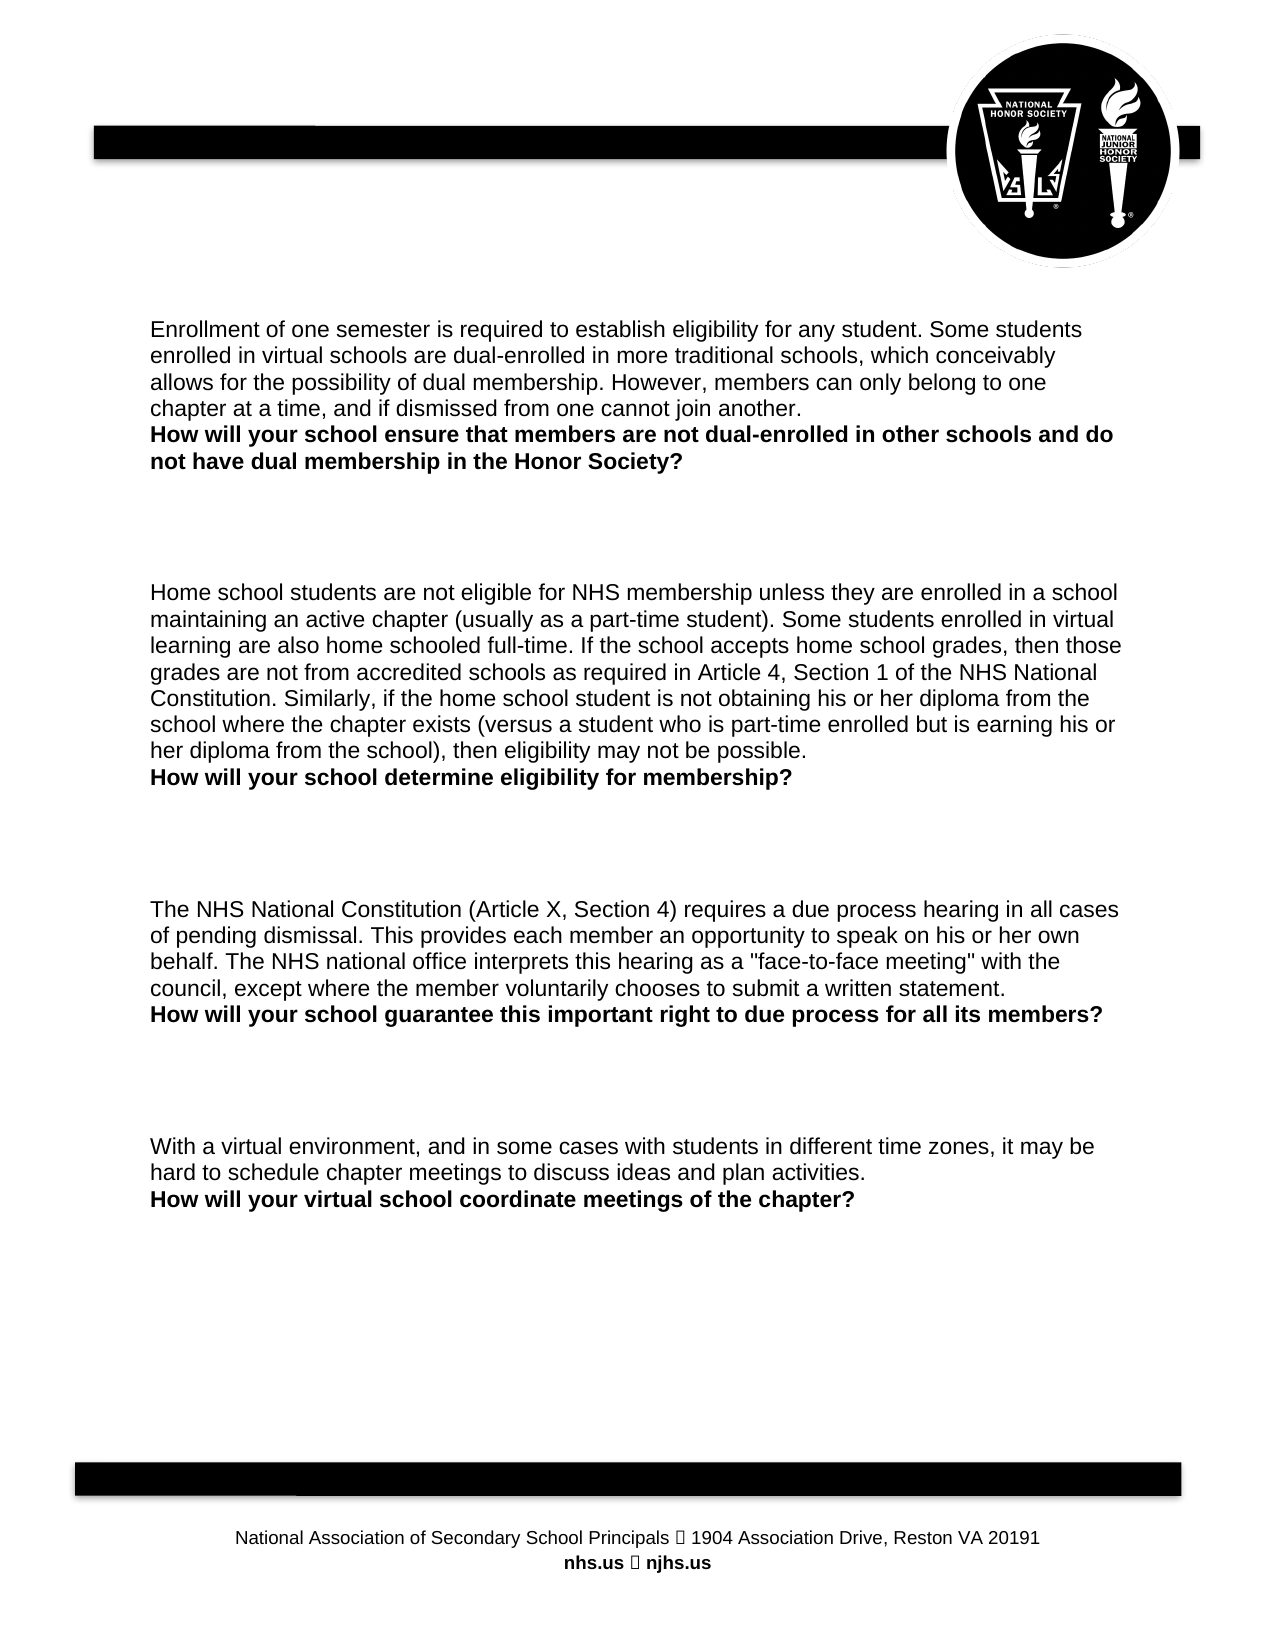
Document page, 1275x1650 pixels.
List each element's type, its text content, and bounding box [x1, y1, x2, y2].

text Home school students are not eligible for NHS membership unless they are enrolled in a school maintaining an active chapter (usually as a part-time student). Some students enrolled in virtual learning are also home schooled full-time. If the school accepts home school grades, then those grades are not from accredited schools as required in Article 4, Section 1 of the NHS National Constitution. Similarly, if the home school student is not obtaining his or her diploma from the school where the chapter exists (versus a student who is part-time enrolled but is earning his or her diploma from the school), then eligibility may not be possible. [150, 579, 1125, 764]
text How will your school determine eligibility for membership? [150, 764, 1125, 790]
text The NHS National Constitution (Article X, Section 4) requires a due process hearing in all cases of pending dismissal. This provides each member an opportunity to speak on his or her own behalf. The NHS national office interprets this hearing as a "face-to-face meeting" with the council, except where the member voluntarily chooses to submit a written statement. [150, 896, 1125, 1001]
text How will your school ensure that members are not dual-enrolled in other schools and do not have dual membership in the Honor Society? [150, 421, 1125, 474]
picture [937, 30, 1182, 274]
text Enrollment of one semester is required to establish eligibility for any student. Some students enrolled in virtual schools are dual-enrolled in more traditional schools, which conceivably allows for the possibility of dual membership. However, members can only belong to one chapter at a time, and if dismissed from one cannot join another. [150, 316, 1125, 421]
text How will your school guarantee this important right to due process for all its members? [150, 1001, 1125, 1027]
text How will your virtual school coordinate meetings of the chapter? [150, 1186, 1125, 1212]
text With a virtual environment, and in some cases with students in different time zones, it may be hard to schedule chapter meetings to discuss ideas and plan activities. [150, 1133, 1125, 1186]
